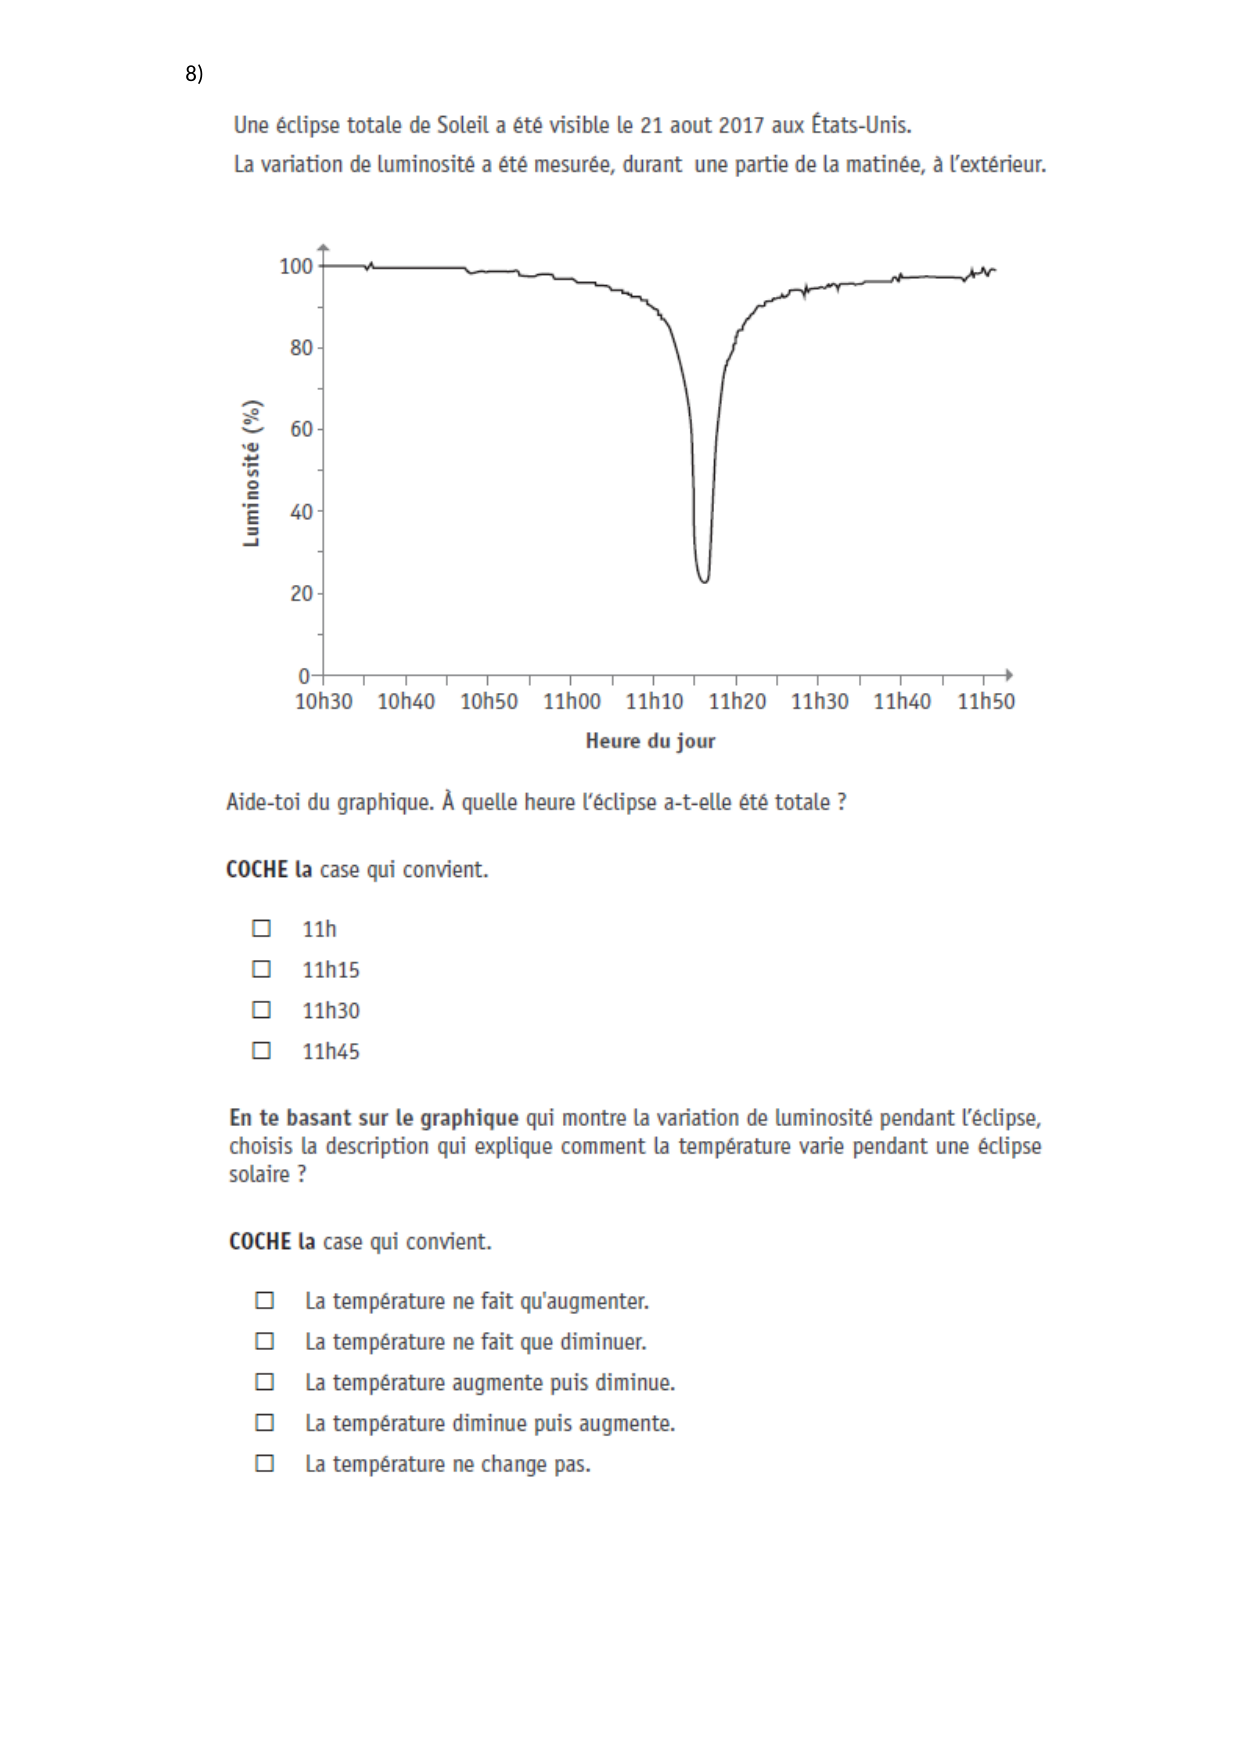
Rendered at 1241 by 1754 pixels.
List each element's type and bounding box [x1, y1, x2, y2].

picture [221, 106, 1063, 764]
picture [221, 782, 870, 1086]
picture [221, 1104, 1047, 1494]
